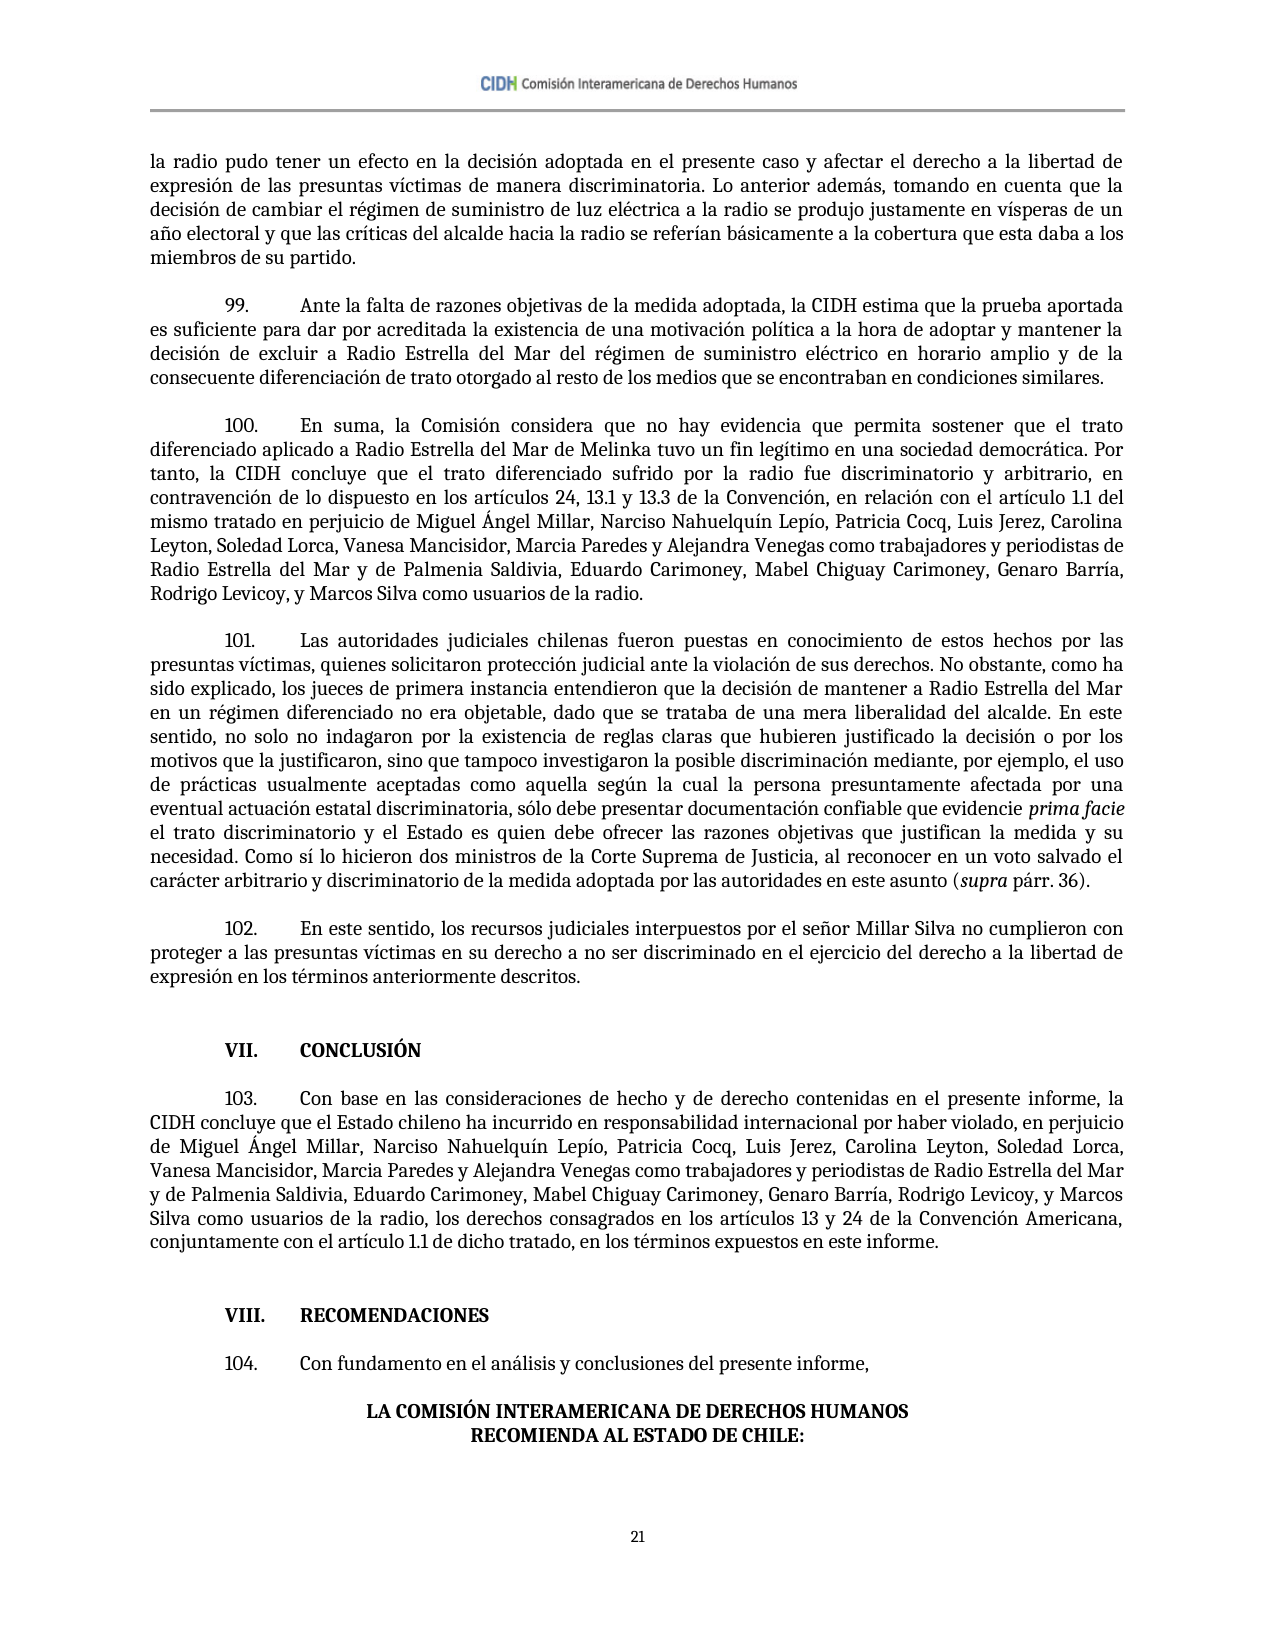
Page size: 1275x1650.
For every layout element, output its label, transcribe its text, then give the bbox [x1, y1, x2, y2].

list Con base en las consideraciones de hecho y de derecho contenidas en el presente informe, la CIDH concluye que el Estado chileno ha incurrido en responsabilidad internacional por haber violado, en perjuicio de Miguel Ángel Millar, Narciso Nahuelquín Lepío, Patricia Cocq, Luis Jerez, Carolina Leyton, Soledad Lorca, Vanesa Mancisidor, Marcia Paredes y Alejandra Venegas como trabajadores y periodistas de Radio Estrella del Mar y de Palmenia Saldivia, Eduardo Carimoney, Mabel Chiguay Carimoney, Genaro Barría, Rodrigo Levicoy, y Marcos Silva como usuarios de la radio, los derechos consagrados en los artículos 13 y 24 de la Convención Americana, conjuntamente con el artículo 1.1 de dicho tratado, en los términos expuestos en este informe. [150, 1086, 1125, 1254]
list Ante la falta de razones objetivas de la medida adoptada, la CIDH estima que la prueba aportada es suficiente para dar por acreditada la existencia de una motivación política a la hora de adoptar y mantener la decisión de excluir a Radio Estrella del Mar del régimen de suministro eléctrico en horario amplio y de la consecuente diferenciación de trato otorgado al resto de los medios que se encontraban en condiciones similares. [150, 294, 1125, 389]
subtitle CONCLUSIÓN [225, 1038, 1125, 1062]
list En este sentido, los recursos judiciales interpuestos por el señor Millar Silva no cumplieron con proteger a las presuntas víctimas en su derecho a no ser discriminado en el ejercicio del derecho a la libertad de expresión en los términos anteriormente descritos. [150, 917, 1125, 988]
text RECOMIENDA AL ESTADO DE CHILE: [150, 1424, 1125, 1448]
text LA COMISIÓN INTERAMERICANA DE DERECHOS HUMANOS [150, 1400, 1125, 1424]
list Las autoridades judiciales chilenas fueron puestas en conocimiento de estos hechos por las presuntas víctimas, quienes solicitaron protección judicial ante la violación de sus derechos. No obstante, como ha sido explicado, los jueces de primera instancia entendieron que la decisión de mantener a Radio Estrella del Mar en un régimen diferenciado no era objetable, dado que se trataba de una mera liberalidad del alcalde. En este sentido, no solo no indagaron por la existencia de reglas claras que hubieren justificado la decisión o por los motivos que la justificaron, sino que tampoco investigaron la posible discriminación mediante, por ejemplo, el uso de prácticas usualmente aceptadas como aquella según la cual la persona presuntamente afectada por una eventual actuación estatal discriminatoria, sólo debe presentar documentación confiable que evidencie prima facie el trato discriminatorio y el Estado es quien debe ofrecer las razones objetivas que justifican la medida y su necesidad. Como sí lo hicieron dos ministros de la Corte Suprema de Justicia, al reconocer en un voto salvado el carácter arbitrario y discriminatorio de la medida adoptada por las autoridades en este asunto (supra párr. 36). [150, 629, 1125, 893]
list En suma, la Comisión considera que no hay evidencia que permita sostener que el trato diferenciado aplicado a Radio Estrella del Mar de Melinka tuvo un fin legítimo en una sociedad democrática. Por tanto, la CIDH concluye que el trato diferenciado sufrido por la radio fue discriminatorio y arbitrario, en contravención de lo dispuesto en los artículos 24, 13.1 y 13.3 de la Convención, en relación con el artículo 1.1 del mismo tratado en perjuicio de Miguel Ángel Millar, Narciso Nahuelquín Lepío, Patricia Cocq, Luis Jerez, Carolina Leyton, Soledad Lorca, Vanesa Mancisidor, Marcia Paredes y Alejandra Venegas como trabajadores y periodistas de Radio Estrella del Mar y de Palmenia Saldivia, Eduardo Carimoney, Mabel Chiguay Carimoney, Genaro Barría, Rodrigo Levicoy, y Marcos Silva como usuarios de la radio. [150, 413, 1125, 605]
list Con fundamento en el análisis y conclusiones del presente informe, [150, 1352, 1125, 1376]
subtitle RECOMENDACIONES [225, 1304, 1125, 1328]
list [150, 150, 1125, 270]
picture [475, 75, 800, 93]
